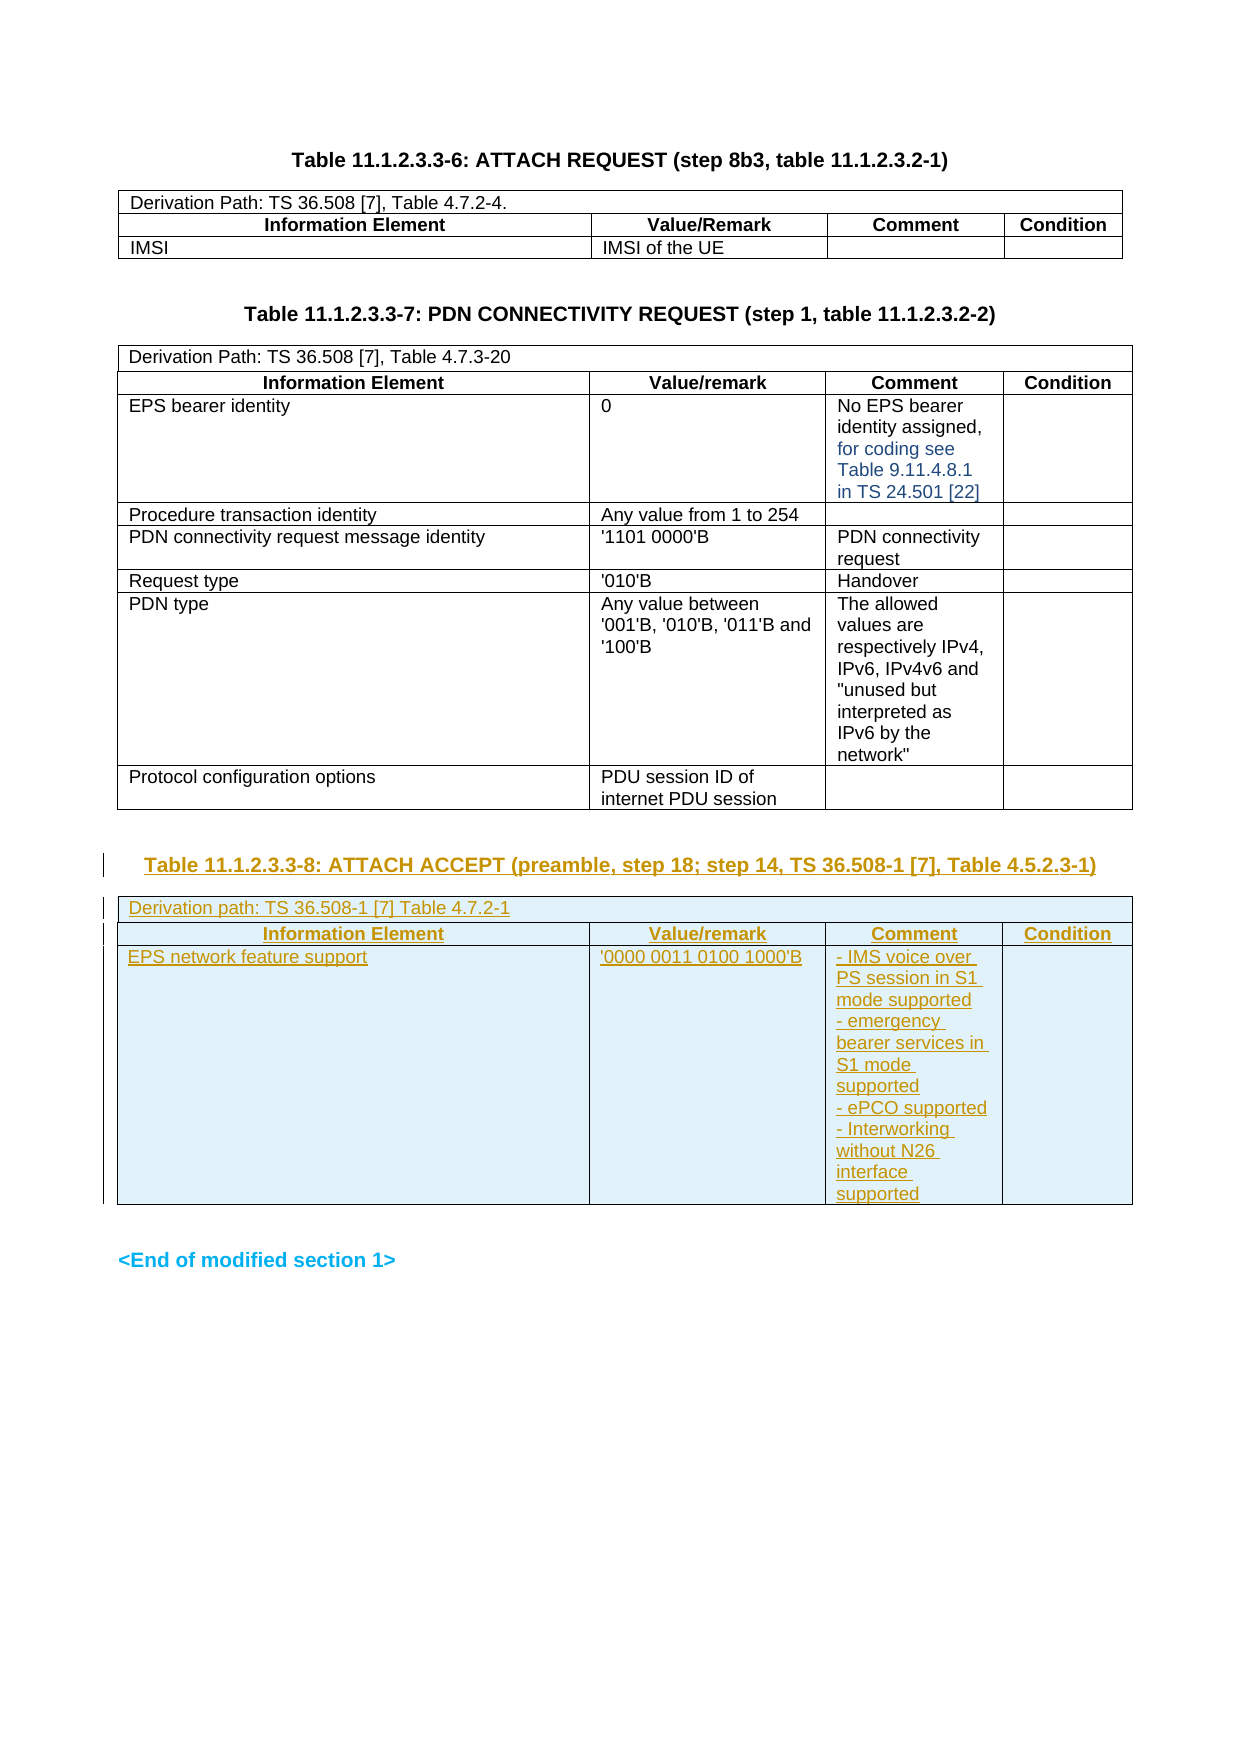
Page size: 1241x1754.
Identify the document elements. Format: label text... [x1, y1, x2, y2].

table_cell Procedure transaction identity [118, 503, 589, 525]
table_cell Condition [1004, 372, 1132, 393]
table_cell Condition [1005, 214, 1122, 236]
text Table 11.1.2.3.3-6: ATTACH REQUEST (step 8b3, table 11.1.2.3.2-1) [118, 148, 1122, 172]
table_cell PDU session ID of internet PDU session [590, 766, 825, 809]
text <End of modified section 1> [118, 1248, 1122, 1272]
table_cell The allowed values are respectively IPv4, IPv6, IPv4v6 and "unused but interpreted as IPv6 by the network" [826, 593, 1003, 765]
table_cell Comment [826, 372, 1003, 393]
table_header Derivation Path: TS 36.508 [7], Table 4.7.2-4. [119, 191, 1122, 213]
table_cell PDN connectivity request message identity [118, 526, 589, 569]
table_cell Information Element [119, 214, 591, 236]
table_cell IMSI [119, 237, 591, 258]
table_cell [826, 766, 1003, 809]
table_cell 0 [590, 395, 825, 502]
table_cell [828, 237, 1004, 258]
table_cell [1005, 237, 1122, 258]
table_cell IMSI of the UE [592, 237, 827, 258]
table_cell [1004, 593, 1132, 765]
table_cell Protocol configuration options [118, 766, 589, 809]
table_cell PDN type [118, 593, 589, 765]
table_cell [1004, 503, 1132, 525]
table_cell Value/Remark [592, 214, 827, 236]
table_cell [1004, 766, 1132, 809]
table_cell PDN connectivity request [826, 526, 1003, 569]
table_cell Comment [828, 214, 1004, 236]
table_cell [1004, 570, 1132, 592]
table_cell Any value from 1 to 254 [590, 503, 825, 525]
table_cell [1004, 526, 1132, 569]
table_cell Request type [118, 570, 589, 592]
table_cell No EPS bearer identity assigned, for coding see Table 9.11.4.8.1 in TS 24.501 [22] [826, 395, 1003, 502]
table_cell [826, 503, 1003, 525]
table_cell [1004, 395, 1132, 502]
table_header Derivation Path: TS 36.508 [7], Table 4.7.3-20 [119, 346, 1132, 371]
text Table 11.1.2.3.3-7: PDN CONNECTIVITY REQUEST (step 1, table 11.1.2.3.2-2) [118, 302, 1122, 326]
table_cell '010'B [590, 570, 825, 592]
table_cell Value/remark [590, 372, 825, 393]
table_cell '1101 0000'B [590, 526, 825, 569]
table_cell EPS bearer identity [118, 395, 589, 502]
table_cell Handover [826, 570, 1003, 592]
table_cell Information Element [118, 372, 589, 393]
table_cell Any value between '001'B, '010'B, '011'B and '100'B [590, 593, 825, 765]
